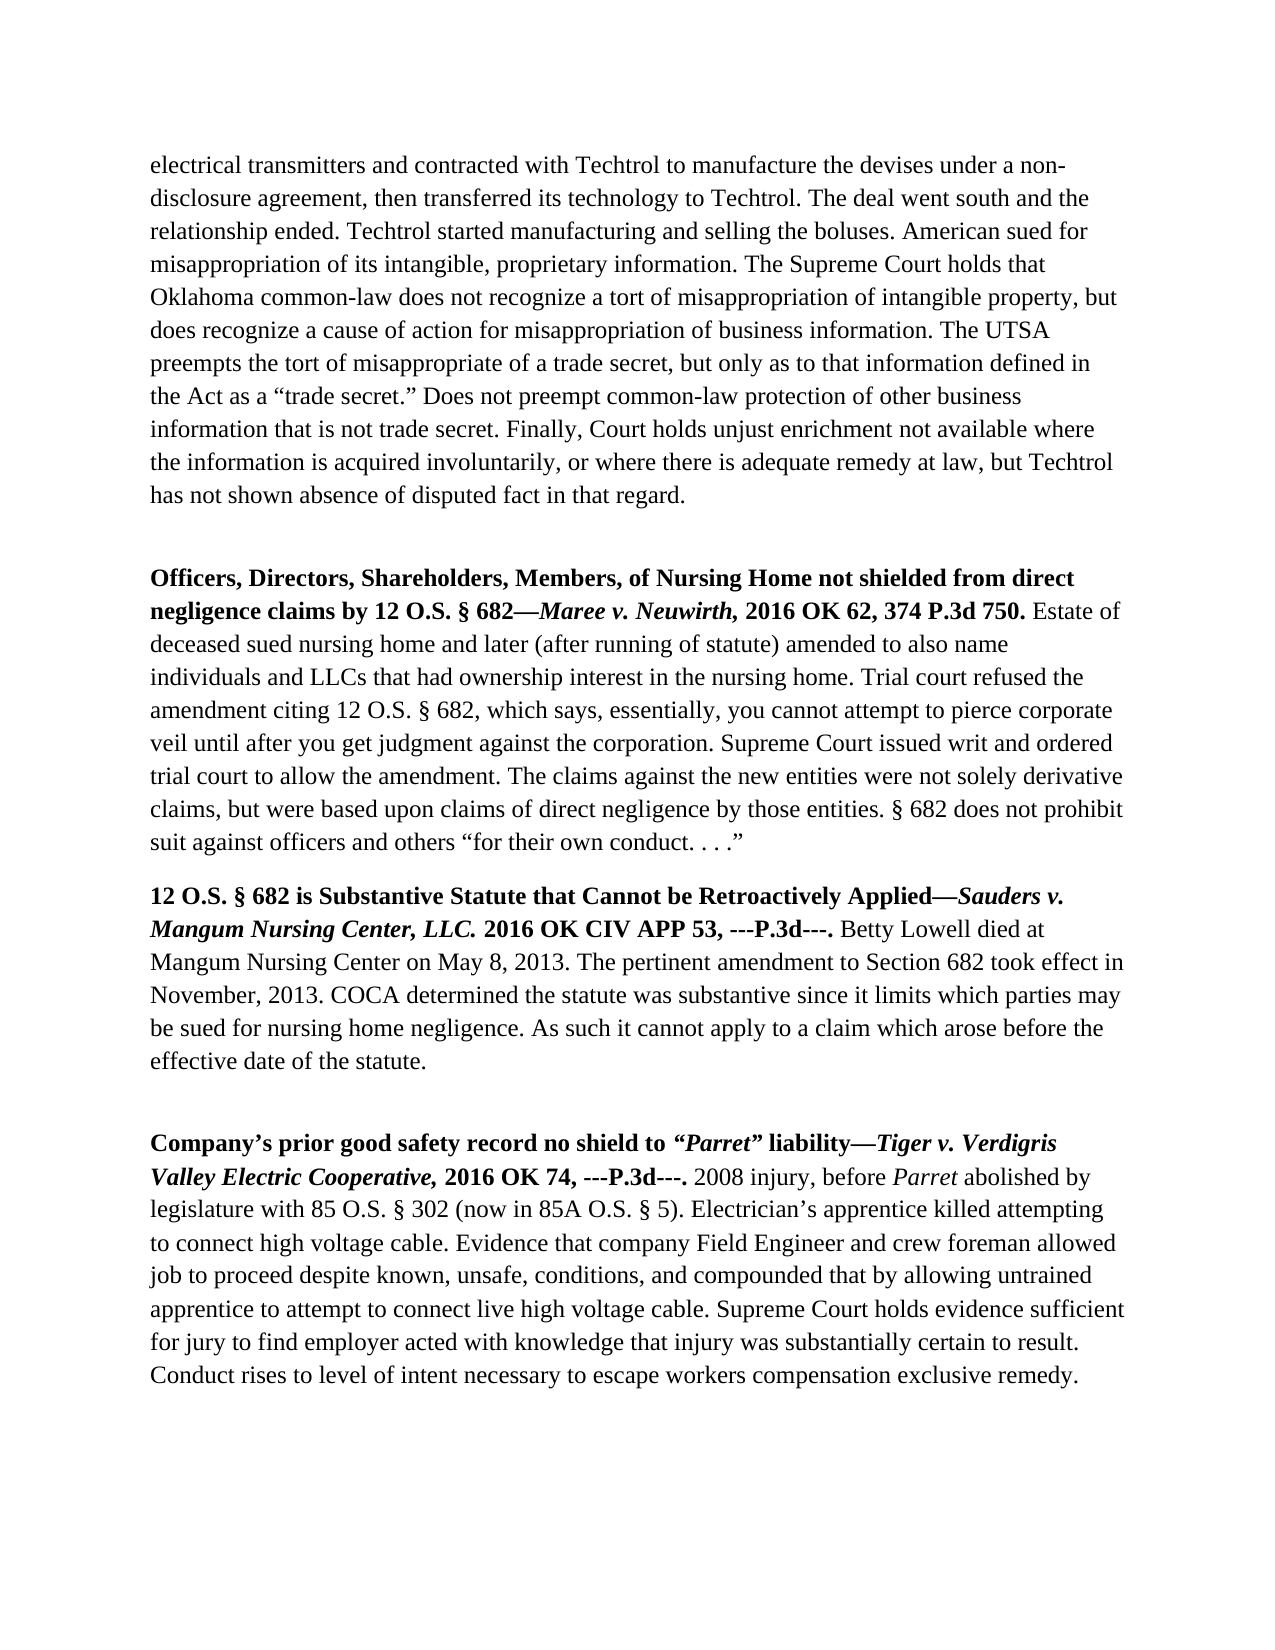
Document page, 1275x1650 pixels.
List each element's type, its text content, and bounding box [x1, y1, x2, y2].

text 12 O.S. § 682 is Substantive Statute that Cannot be Retroactively Applied—Sauders v. Mangum Nursing Center, LLC. 2016 OK CIV APP 53, ---P.3d---. Betty Lowell died at Mangum Nursing Center on May 8, 2013. The pertinent amendment to Section 682 took effect in November, 2013. COCA determined the statute was substantive since it limits which parties may be sued for nursing home negligence. As such it cannot apply to a claim which arose before the effective date of the statute. [150, 881, 1125, 1075]
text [150, 150, 1125, 509]
text Company’s prior good safety record no shield to “Parret” liability—Tiger v. Verdigris Valley Electric Cooperative, 2016 OK 74, ---P.3d---. 2008 injury, before Parret abolished by legislature with 85 O.S. § 302 (now in 85A O.S. § 5). Electrician’s apprentice killed attempting to connect high voltage cable. Evidence that company Field Engineer and crew foreman allowed job to proceed despite known, unsafe, conditions, and compounded that by allowing untrained apprentice to attempt to connect live high voltage cable. Supreme Court holds evidence sufficient for jury to find employer acted with knowledge that injury was substantially certain to result. Conduct rises to level of intent necessary to escape workers compensation exclusive remedy. [150, 1128, 1125, 1388]
text Officers, Directors, Shareholders, Members, of Nursing Home not shielded from direct negligence claims by 12 O.S. § 682—Maree v. Neuwirth, 2016 OK 62, 374 P.3d 750. Estate of deceased sued nursing home and later (after running of statute) amended to also name individuals and LLCs that had ownership interest in the nursing home. Trial court refused the amendment citing 12 O.S. § 682, which says, essentially, you cannot attempt to pierce corporate veil until after you get judgment against the corporation. Supreme Court issued writ and ordered trial court to allow the amendment. The claims against the new entities were not solely derivative claims, but were based upon claims of direct negligence by those entities. § 682 does not prohibit suit against officers and others “for their own conduct. . . .” [150, 563, 1125, 856]
